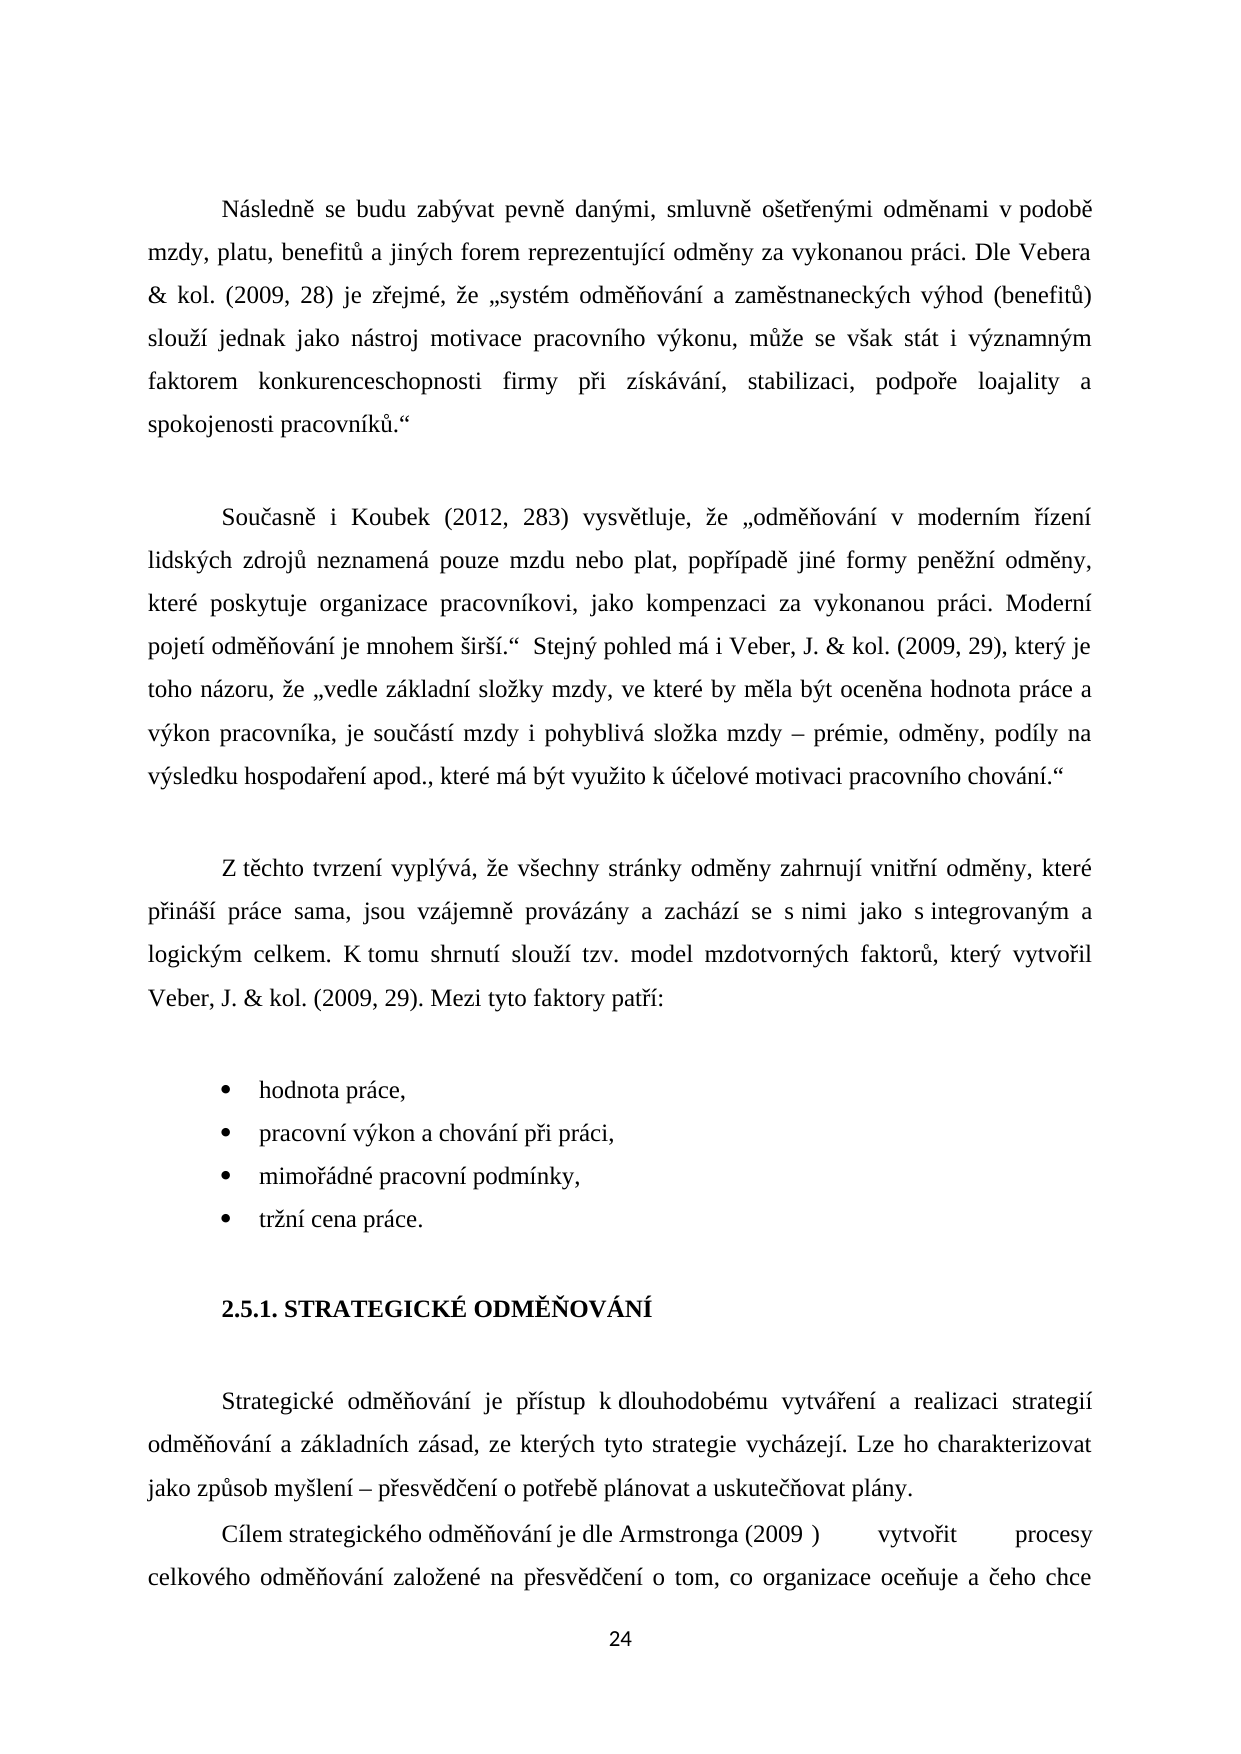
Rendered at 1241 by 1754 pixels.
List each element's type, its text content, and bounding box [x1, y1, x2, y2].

list pracovní výkon a chování při práci, [221, 1118, 1093, 1147]
text Současně i Koubek (2012, 283) vysvětluje, že „odměňování v moderním řízení lidských zdrojů neznamená pouze mzdu nebo plat, popřípadě jiné formy peněžní odměny, které poskytuje organizace pracovníkovi, jako kompenzaci za vykonanou práci. Moderní pojetí odměňování je mnohem širší.“ Stejný pohled má i Veber, J. & kol. (2009, 29), který je toho názoru, že „vedle základní složky mzdy, ve které by měla být oceněna hodnota práce a výkon pracovníka, je součástí mzdy i pohyblivá složka mzdy – prémie, odměny, podíly na výsledku hospodaření apod., které má být využito k účelové motivaci pracovního chování.“ [148, 502, 1093, 789]
text 2.5.1. STRATEGICKÉ ODMĚŇOVÁNÍ [148, 1294, 1093, 1323]
list hodnota práce, [221, 1075, 1093, 1104]
text Z těchto tvrzení vyplývá, že všechny stránky odměny zahrnují vnitřní odměny, které přináší práce sama, jsou vzájemně provázány a zachází se s nimi jako s integrovaným a logickým celkem. K tomu shrnutí slouží tzv. model mzdotvorných faktorů, který vytvořil Veber, J. & kol. (2009, 29). Mezi tyto faktory patří: [148, 853, 1093, 1011]
list tržní cena práce. [221, 1204, 1093, 1233]
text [148, 1519, 1093, 1591]
list mimořádné pracovní podmínky, [221, 1161, 1093, 1190]
text Následně se budu zabývat pevně danými, smluvně ošetřenými odměnami v podobě mzdy, platu, benefitů a jiných forem reprezentující odměny za vykonanou práci. Dle Vebera & kol. (2009, 28) je zřejmé, že „systém odměňování a zaměstnaneckých výhod (benefitů) slouží jednak jako nástroj motivace pracovního výkonu, může se však stát i významným faktorem konkurenceschopnosti firmy při získávání, stabilizaci, podpoře loajality a spokojenosti pracovníků.“ [148, 194, 1093, 438]
text Strategické odměňování je přístup k dlouhodobému vytváření a realizaci strategií odměňování a základních zásad, ze kterých tyto strategie vycházejí. Lze ho charakterizovat jako způsob myšlení – přesvědčení o potřebě plánovat a uskutečňovat plány. [148, 1386, 1093, 1501]
